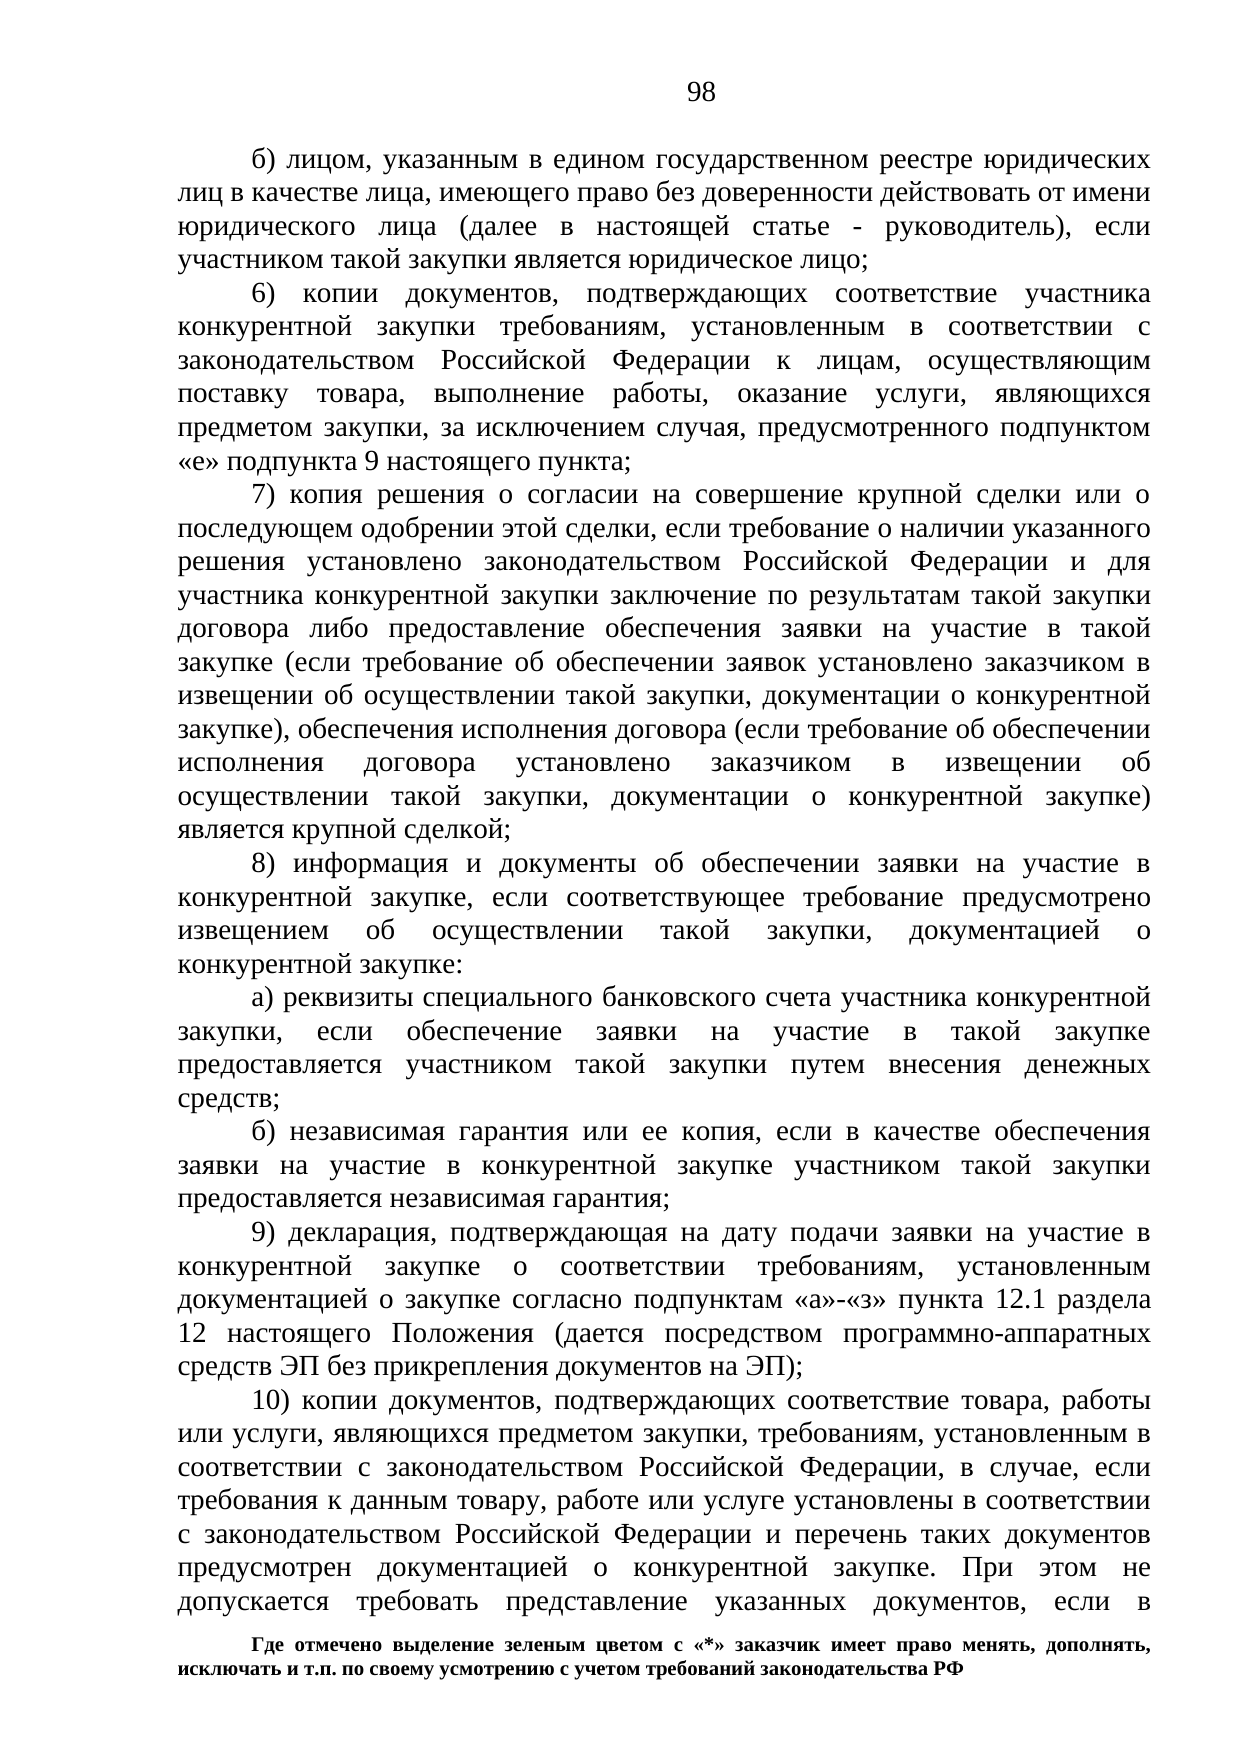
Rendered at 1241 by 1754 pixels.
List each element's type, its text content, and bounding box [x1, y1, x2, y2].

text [177, 1382, 1152, 1617]
text 6) копии документов, подтверждающих соответствие участника конкурентной закупки требованиям, установленным в соответствии с законодательством Российской Федерации к лицам, осуществляющим поставку товара, выполнение работы, оказание услуги, являющихся предметом закупки, за исключением случая, предусмотренного подпунктом «е» подпункта 9 настоящего пункта; [177, 275, 1152, 476]
text б) независимая гарантия или ее копия, если в качестве обеспечения заявки на участие в конкурентной закупке участником такой закупки предоставляется независимая гарантия; [177, 1113, 1152, 1214]
text 7) копия решения о согласии на совершение крупной сделки или о последующем одобрении этой сделки, если требование о наличии указанного решения установлено законодательством Российской Федерации и для участника конкурентной закупки заключение по результатам такой закупки договора либо предоставление обеспечения заявки на участие в такой закупке (если требование об обеспечении заявок установлено заказчиком в извещении об осуществлении такой закупки, документации о конкурентной закупке), обеспечения исполнения договора (если требование об обеспечении исполнения договора установлено заказчиком в извещении об осуществлении такой закупки, документации о конкурентной закупке) является крупной сделкой; [177, 476, 1152, 845]
text б) лицом, указанным в едином государственном реестре юридических лиц в качестве лица, имеющего право без доверенности действовать от имени юридического лица (далее в настоящей статье - руководитель), если участником такой закупки является юридическое лицо; [177, 141, 1152, 275]
text 9) декларация, подтверждающая на дату подачи заявки на участие в конкурентной закупке о соответствии требованиям, установленным документацией о закупке согласно подпунктам «а»-«з» пункта 12.1 раздела 12 настоящего Положения (дается посредством программно-аппаратных средств ЭП без прикрепления документов на ЭП); [177, 1214, 1152, 1382]
text 8) информация и документы об обеспечении заявки на участие в конкурентной закупке, если соответствующее требование предусмотрено извещением об осуществлении такой закупки, документацией о конкурентной закупке: [177, 845, 1152, 979]
text а) реквизиты специального банковского счета участника конкурентной закупки, если обеспечение заявки на участие в такой закупке предоставляется участником такой закупки путем внесения денежных средств; [177, 979, 1152, 1113]
